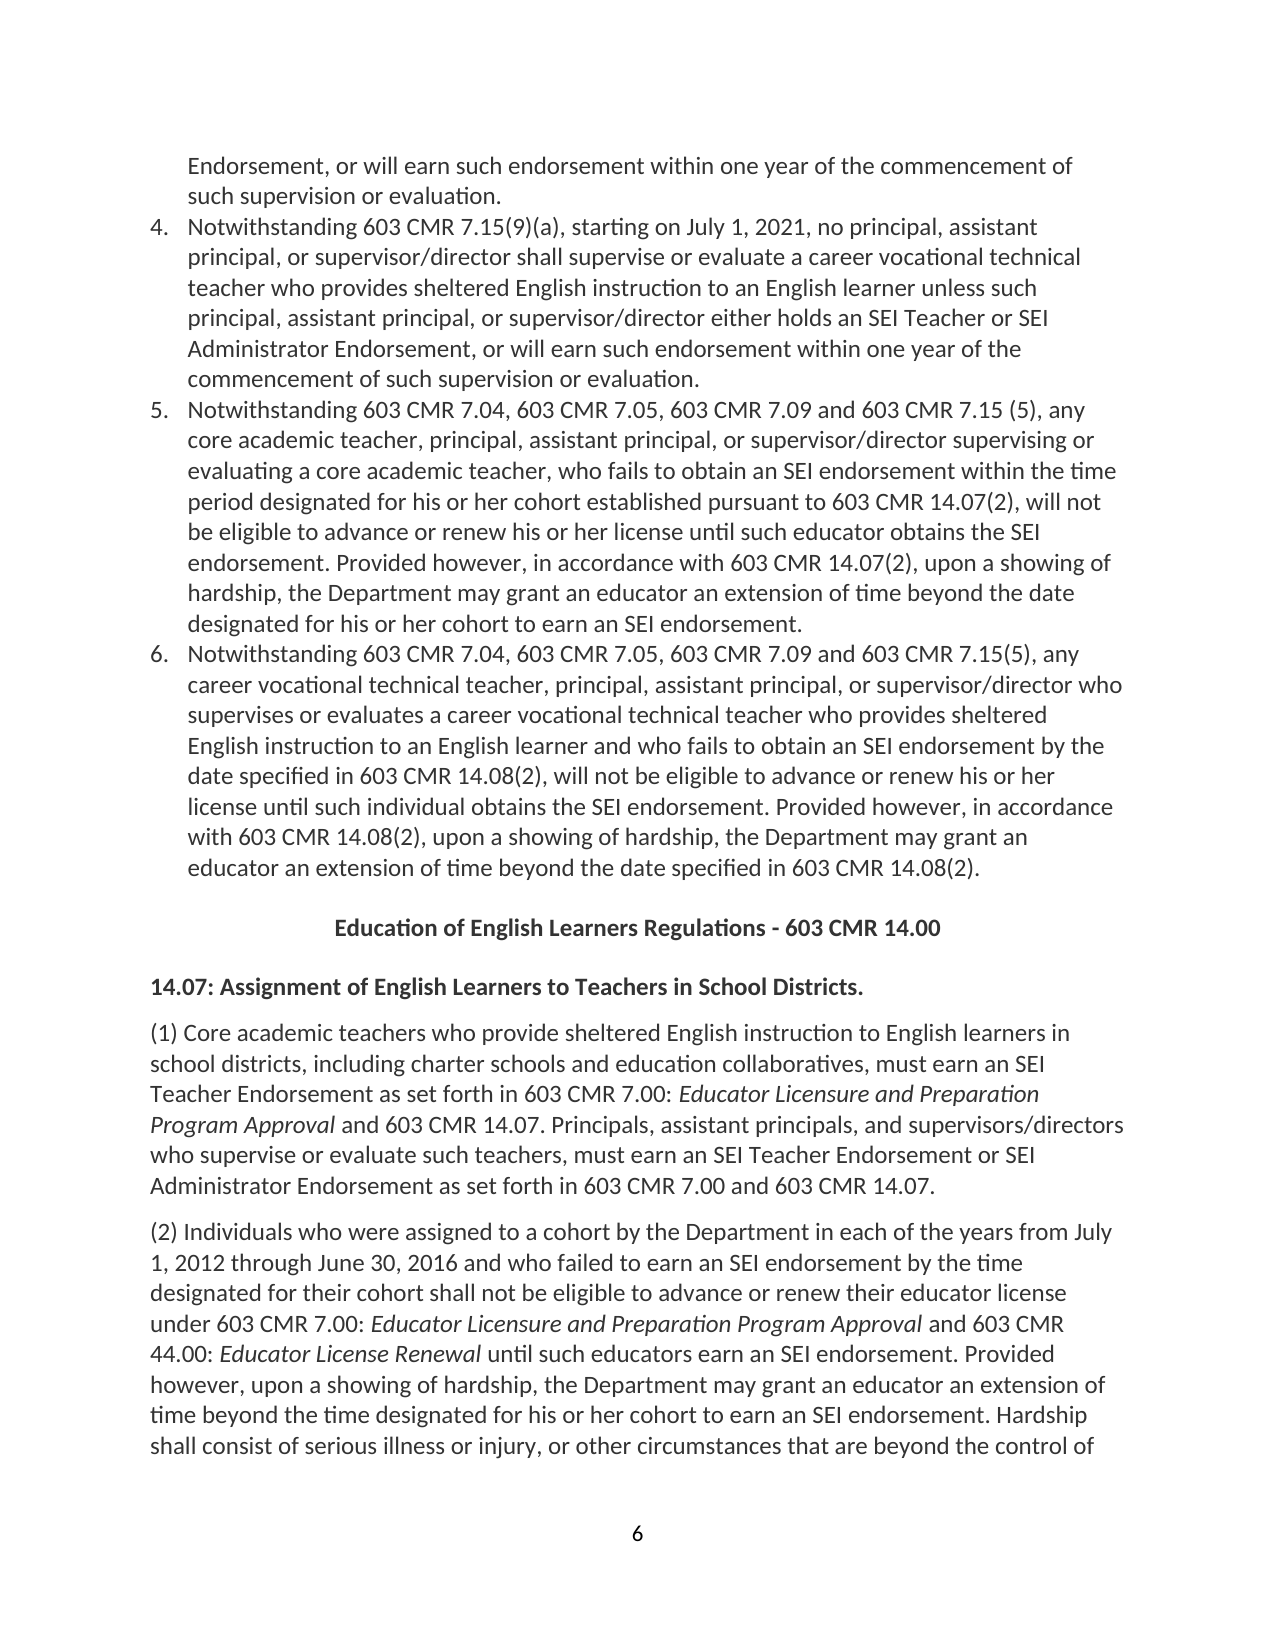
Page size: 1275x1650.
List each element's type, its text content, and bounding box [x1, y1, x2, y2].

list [150, 150, 1125, 211]
list Notwithstanding 603 CMR 7.04, 603 CMR 7.05, 603 CMR 7.09 and 603 CMR 7.15 (5), any core academic teacher, principal, assistant principal, or supervisor/director supervising or evaluating a core academic teacher, who fails to obtain an SEI endorsement within the time period designated for his or her cohort established pursuant to 603 CMR 14.07(2), will not be eligible to advance or renew his or her license until such educator obtains the SEI endorsement. Provided however, in accordance with 603 CMR 14.07(2), upon a showing of hardship, the Department may grant an educator an extension of time beyond the date designated for his or her cohort to earn an SEI endorsement. [150, 394, 1125, 638]
text 14.07: Assignment of English Learners to Teachers in School Districts. [150, 971, 1125, 1002]
list Notwithstanding 603 CMR 7.15(9)(a), starting on July 1, 2021, no principal, assistant principal, or supervisor/director shall supervise or evaluate a career vocational technical teacher who provides sheltered English instruction to an English learner unless such principal, assistant principal, or supervisor/director either holds an SEI Teacher or SEI Administrator Endorsement, or will earn such endorsement within one year of the commencement of such supervision or evaluation. [150, 211, 1125, 394]
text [150, 1216, 1125, 1460]
text (1) Core academic teachers who provide sheltered English instruction to English learners in school districts, including charter schools and education collaboratives, must earn an SEI Teacher Endorsement as set forth in 603 CMR 7.00: Educator Licensure and Preparation Program Approval and 603 CMR 14.07. Principals, assistant principals, and supervisors/directors who supervise or evaluate such teachers, must earn an SEI Teacher Endorsement or SEI Administrator Endorsement as set forth in 603 CMR 7.00 and 603 CMR 14.07. [150, 1017, 1125, 1201]
text Education of English Learners Regulations - 603 CMR 14.00 [150, 912, 1125, 942]
list Notwithstanding 603 CMR 7.04, 603 CMR 7.05, 603 CMR 7.09 and 603 CMR 7.15(5), any career vocational technical teacher, principal, assistant principal, or supervisor/director who supervises or evaluates a career vocational technical teacher who provides sheltered English instruction to an English learner and who fails to obtain an SEI endorsement by the date specified in 603 CMR 14.08(2), will not be eligible to advance or renew his or her license until such individual obtains the SEI endorsement. Provided however, in accordance with 603 CMR 14.08(2), upon a showing of hardship, the Department may grant an educator an extension of time beyond the date specified in 603 CMR 14.08(2). [150, 638, 1125, 882]
